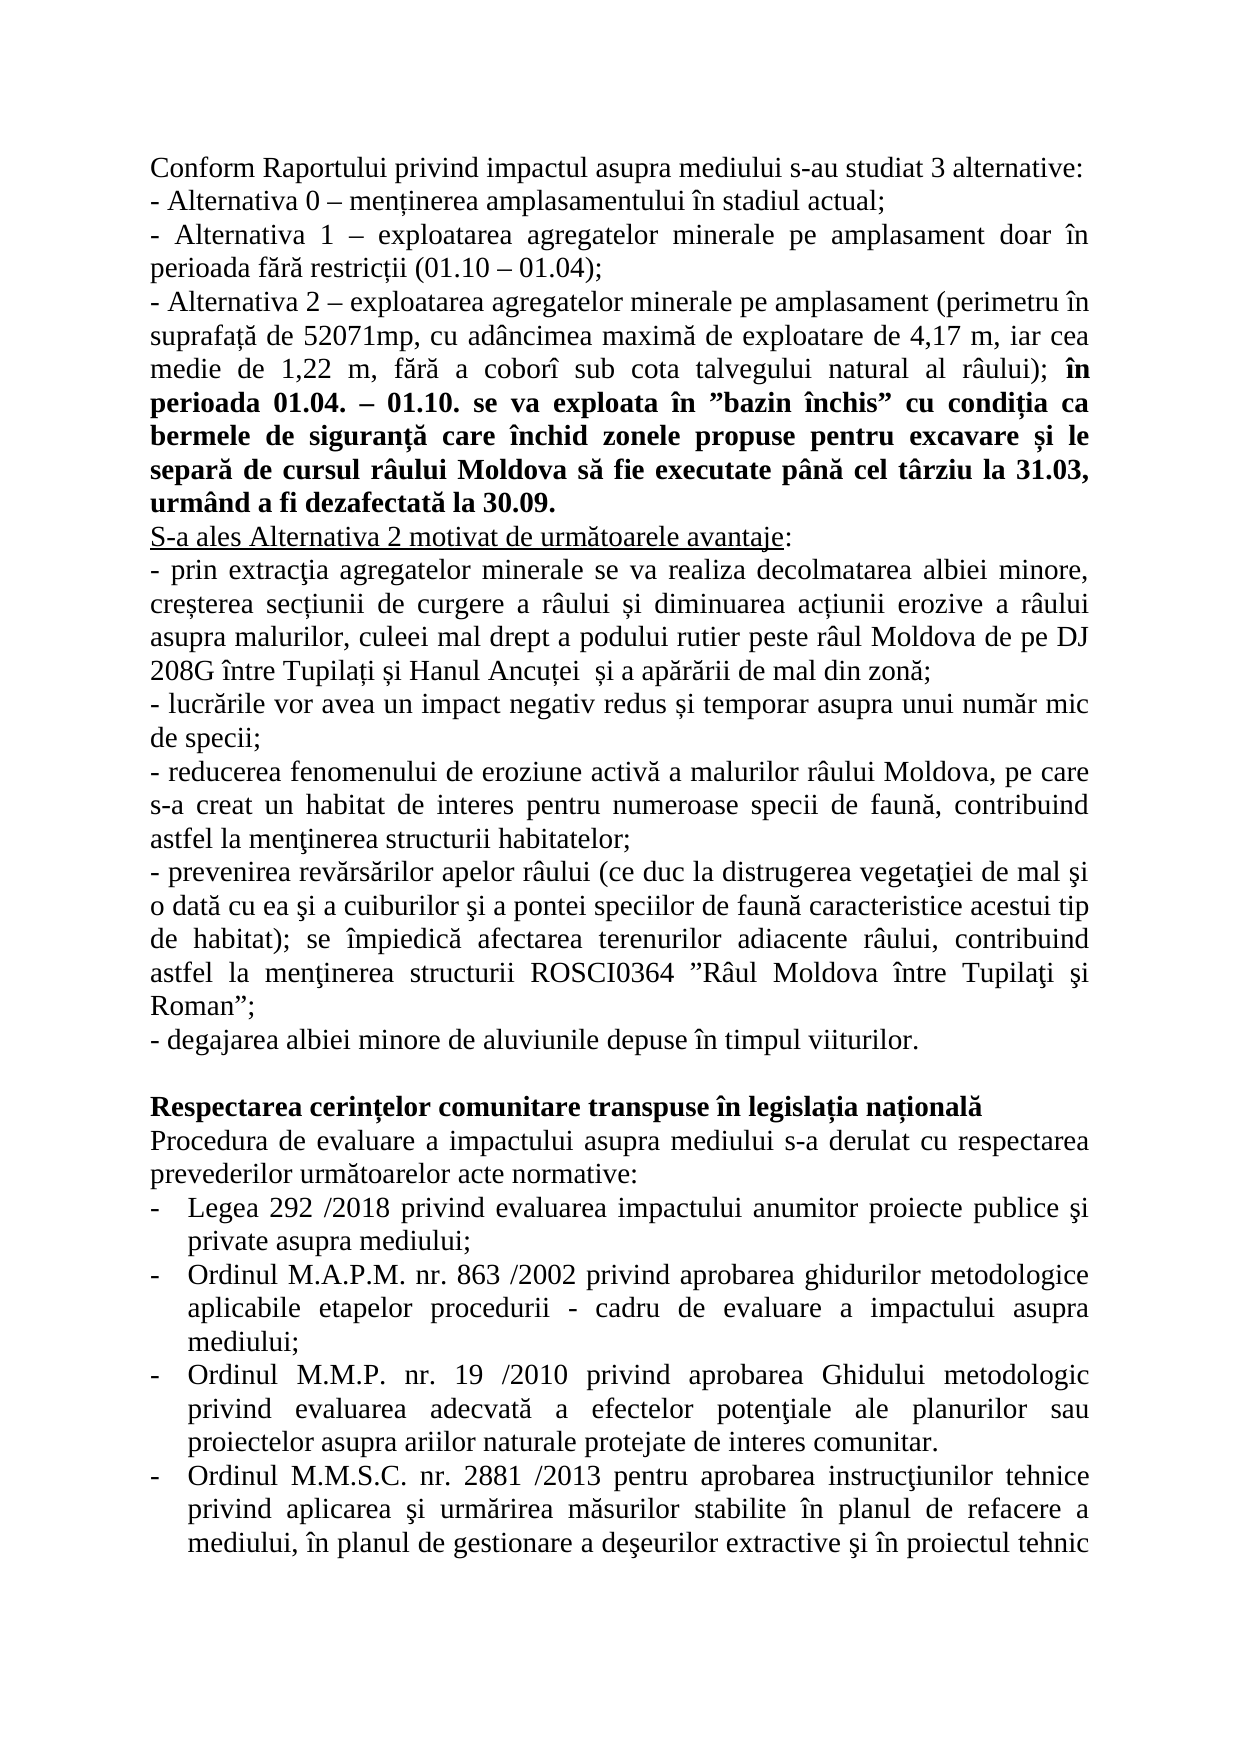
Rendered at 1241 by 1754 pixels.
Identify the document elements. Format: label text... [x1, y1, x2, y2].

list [150, 1458, 1090, 1559]
text - degajarea albiei minore de aluviunile depuse în timpul viiturilor. [150, 1022, 1090, 1056]
text - Alternativa 0 – menținerea amplasamentului în stadiul actual; [150, 183, 1090, 217]
list Ordinul M.A.P.M. nr. 863 /2002 privind aprobarea ghidurilor metodologice aplicabile etapelor procedurii - cadru de evaluare a impactului asupra mediului; [150, 1257, 1090, 1357]
text - prin extracţia agregatelor minerale se va realiza decolmatarea albiei minore, creșterea secțiunii de curgere a râului și diminuarea acțiunii erozive a râului asupra malurilor, culeei mal drept a podului rutier peste râul Moldova de pe DJ 208G între Tupilați și Hanul Ancuței și a apărării de mal din zonă; [150, 552, 1090, 687]
text Respectarea cerințelor comunitare transpuse în legislația națională [150, 1089, 1090, 1123]
text - Alternativa 2 – exploatarea agregatelor minerale pe amplasament (perimetru în suprafață de 52071mp, cu adâncimea maximă de exploatare de 4,17 m, iar cea medie de 1,22 m, fără a coborî sub cota talvegului natural al râului); în perioada 01.04. – 01.10. se va exploata în ”bazin închis” cu condiția ca bermele de siguranță care închid zonele propuse pentru excavare și le separă de cursul râului Moldova să fie executate până cel târziu la 31.03, urmând a fi dezafectată la 30.09. [150, 284, 1090, 519]
text - lucrările vor avea un impact negativ redus și temporar asupra unui număr mic de specii; [150, 687, 1090, 754]
text Conform Raportului privind impactul asupra mediului s-au studiat 3 alternative: [150, 150, 1090, 183]
text S-a ales Alternativa 2 motivat de următoarele avantaje: [150, 519, 1090, 552]
text Procedura de evaluare a impactului asupra mediului s-a derulat cu respectarea prevederilor următoarelor acte normative: [150, 1123, 1090, 1190]
text - reducerea fenomenului de eroziune activă a malurilor râului Moldova, pe care s-a creat un habitat de interes pentru numeroase specii de faună, contribuind astfel la menţinerea structurii habitatelor; [150, 754, 1090, 854]
list Legea 292 /2018 privind evaluarea impactului anumitor proiecte publice şi private asupra mediului; [150, 1190, 1090, 1257]
list Ordinul M.M.P. nr. 19 /2010 privind aprobarea Ghidului metodologic privind evaluarea adecvată a efectelor potenţiale ale planurilor sau proiectelor asupra ariilor naturale protejate de interes comunitar. [150, 1357, 1090, 1458]
text - prevenirea revărsărilor apelor râului (ce duc la distrugerea vegetaţiei de mal şi o dată cu ea şi a cuiburilor şi a pontei speciilor de faună caracteristice acestui tip de habitat); se împiedică afectarea terenurilor adiacente râului, contribuind astfel la menţinerea structurii ROSCI0364 ”Râul Moldova între Tupilaţi şi Roman”; [150, 854, 1090, 1022]
text - Alternativa 1 – exploatarea agregatelor minerale pe amplasament doar în perioada fără restricții (01.10 – 01.04); [150, 217, 1090, 284]
